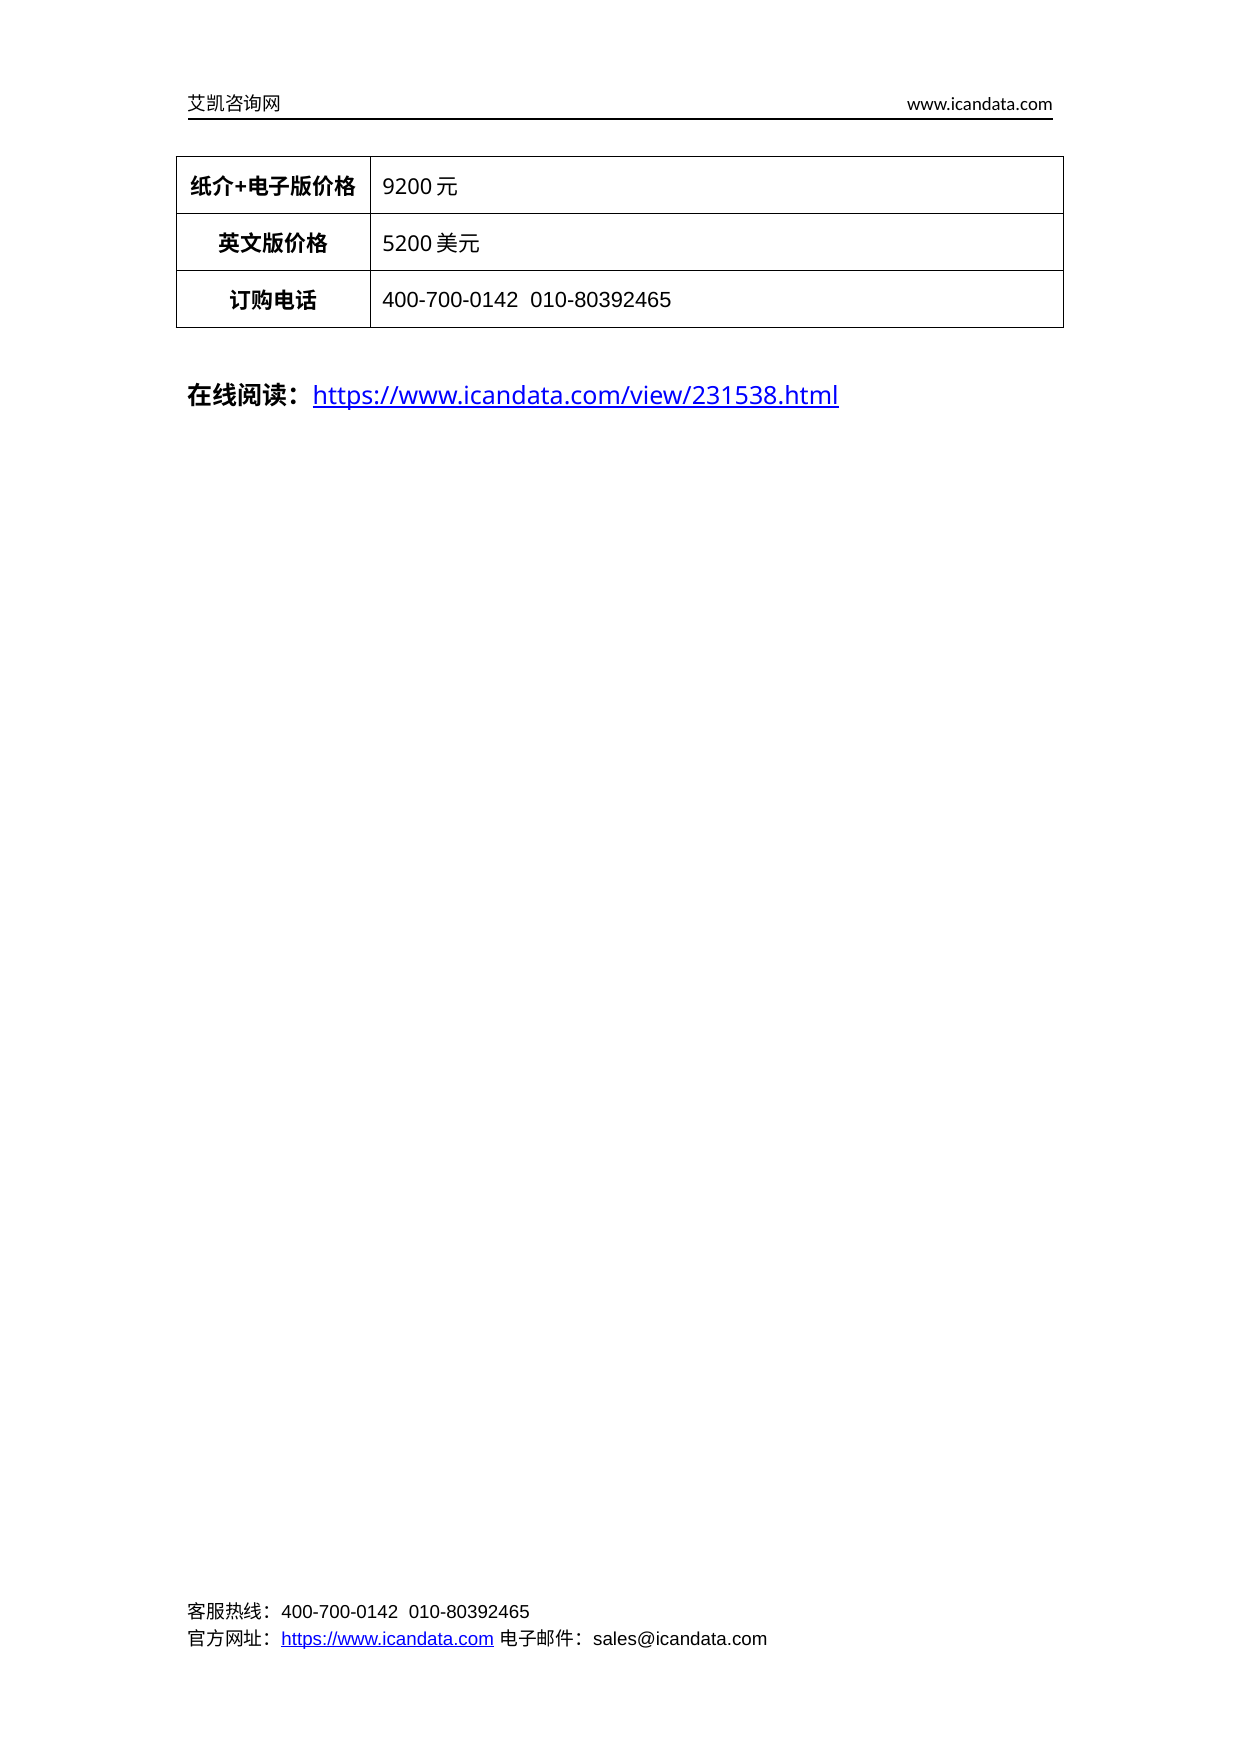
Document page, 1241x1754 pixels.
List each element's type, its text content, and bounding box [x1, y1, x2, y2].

table_cell 9200元 [371, 157, 1063, 213]
text 在线阅读：https://www.icandata.com/view/231538.html [187, 361, 1053, 426]
table_cell 纸介+电子版价格 [177, 157, 370, 213]
table_cell 5200美元 [371, 214, 1063, 270]
table_cell 400-700-0142 010-80392465 [371, 271, 1063, 327]
table_cell 订购电话 [177, 271, 370, 327]
table_cell 英文版价格 [177, 214, 370, 270]
